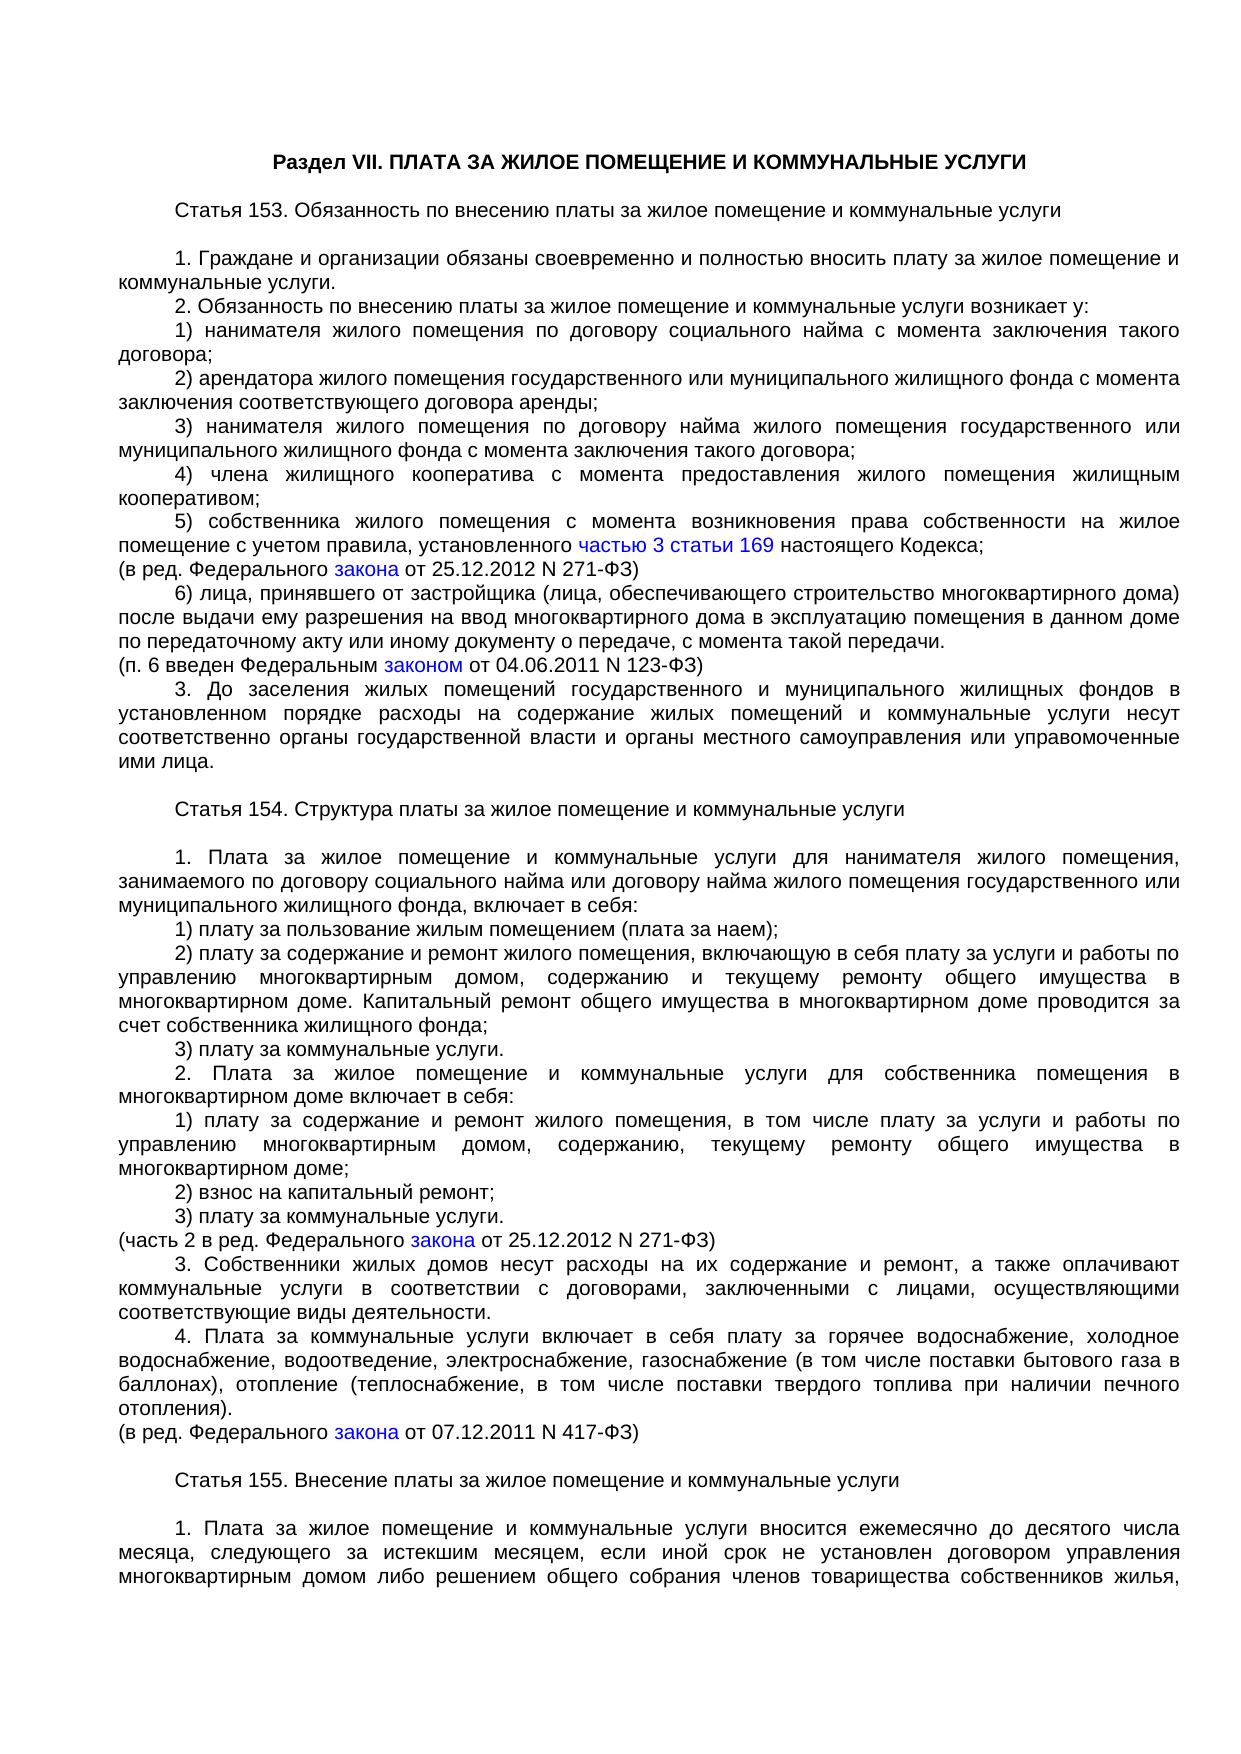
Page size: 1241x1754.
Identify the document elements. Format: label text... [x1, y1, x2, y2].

text Статья 155. Внесение платы за жилое помещение и коммунальные услуги [118, 1468, 1181, 1492]
text 6) лица, принявшего от застройщика (лица, обеспечивающего строительство многоквартирного дома) после выдачи ему разрешения на ввод многоквартирного дома в эксплуатацию помещения в данном доме по передаточному акту или иному документу о передаче, с момента такой передачи. [118, 581, 1181, 653]
text 3. До заселения жилых помещений государственного и муниципального жилищных фондов в установленном порядке расходы на содержание жилых помещений и коммунальные услуги несут соответственно органы государственной власти и органы местного самоуправления или управомоченные ими лица. [118, 677, 1181, 773]
text 1. Плата за жилое помещение и коммунальные услуги для нанимателя жилого помещения, занимаемого по договору социального найма или договору найма жилого помещения государственного или муниципального жилищного фонда, включает в себя: [118, 845, 1181, 917]
text 2) арендатора жилого помещения государственного или муниципального жилищного фонда с момента заключения соответствующего договора аренды; [118, 366, 1181, 413]
text Раздел VII. ПЛАТА ЗА ЖИЛОЕ ПОМЕЩЕНИЕ И КОММУНАЛЬНЫЕ УСЛУГИ [118, 150, 1181, 174]
text 4) члена жилищного кооператива с момента предоставления жилого помещения жилищным кооперативом; [118, 461, 1181, 509]
text 5) собственника жилого помещения с момента возникновения права собственности на жилое помещение с учетом правила, установленного частью 3 статьи 169 настоящего Кодекса; [118, 509, 1181, 557]
text 2) взнос на капитальный ремонт; [118, 1180, 1181, 1204]
text 2) плату за содержание и ремонт жилого помещения, включающую в себя плату за услуги и работы по управлению многоквартирным домом, содержанию и текущему ремонту общего имущества в многоквартирном доме. Капитальный ремонт общего имущества в многоквартирном доме проводится за счет собственника жилищного фонда; [118, 941, 1181, 1036]
text (в ред. Федерального закона от 07.12.2011 N 417-ФЗ) [118, 1420, 1181, 1444]
text 2. Обязанность по внесению платы за жилое помещение и коммунальные услуги возникает у: [118, 294, 1181, 318]
text 2. Плата за жилое помещение и коммунальные услуги для собственника помещения в многоквартирном доме включает в себя: [118, 1060, 1181, 1108]
text 4. Плата за коммунальные услуги включает в себя плату за горячее водоснабжение, холодное водоснабжение, водоотведение, электроснабжение, газоснабжение (в том числе поставки бытового газа в баллонах), отопление (теплоснабжение, в том числе поставки твердого топлива при наличии печного отопления). [118, 1324, 1181, 1420]
text 1) плату за пользование жилым помещением (плата за наем); [118, 917, 1181, 941]
text 1) плату за содержание и ремонт жилого помещения, в том числе плату за услуги и работы по управлению многоквартирным домом, содержанию, текущему ремонту общего имущества в многоквартирном доме; [118, 1108, 1181, 1180]
text Статья 154. Структура платы за жилое помещение и коммунальные услуги [118, 797, 1181, 821]
text 3. Собственники жилых домов несут расходы на их содержание и ремонт, а также оплачивают коммунальные услуги в соответствии с договорами, заключенными с лицами, осуществляющими соответствующие виды деятельности. [118, 1252, 1181, 1324]
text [118, 1516, 1181, 1587]
text (часть 2 в ред. Федерального закона от 25.12.2012 N 271-ФЗ) [118, 1228, 1181, 1252]
text (п. 6 введен Федеральным законом от 04.06.2011 N 123-ФЗ) [118, 653, 1181, 677]
text Статья 153. Обязанность по внесению платы за жилое помещение и коммунальные услуги [118, 198, 1181, 222]
text 3) плату за коммунальные услуги. [118, 1036, 1181, 1060]
text 1) нанимателя жилого помещения по договору социального найма с момента заключения такого договора; [118, 318, 1181, 366]
text 3) плату за коммунальные услуги. [118, 1204, 1181, 1228]
text (в ред. Федерального закона от 25.12.2012 N 271-ФЗ) [118, 557, 1181, 581]
text 3) нанимателя жилого помещения по договору найма жилого помещения государственного или муниципального жилищного фонда с момента заключения такого договора; [118, 413, 1181, 461]
text 1. Граждане и организации обязаны своевременно и полностью вносить плату за жилое помещение и коммунальные услуги. [118, 246, 1181, 294]
